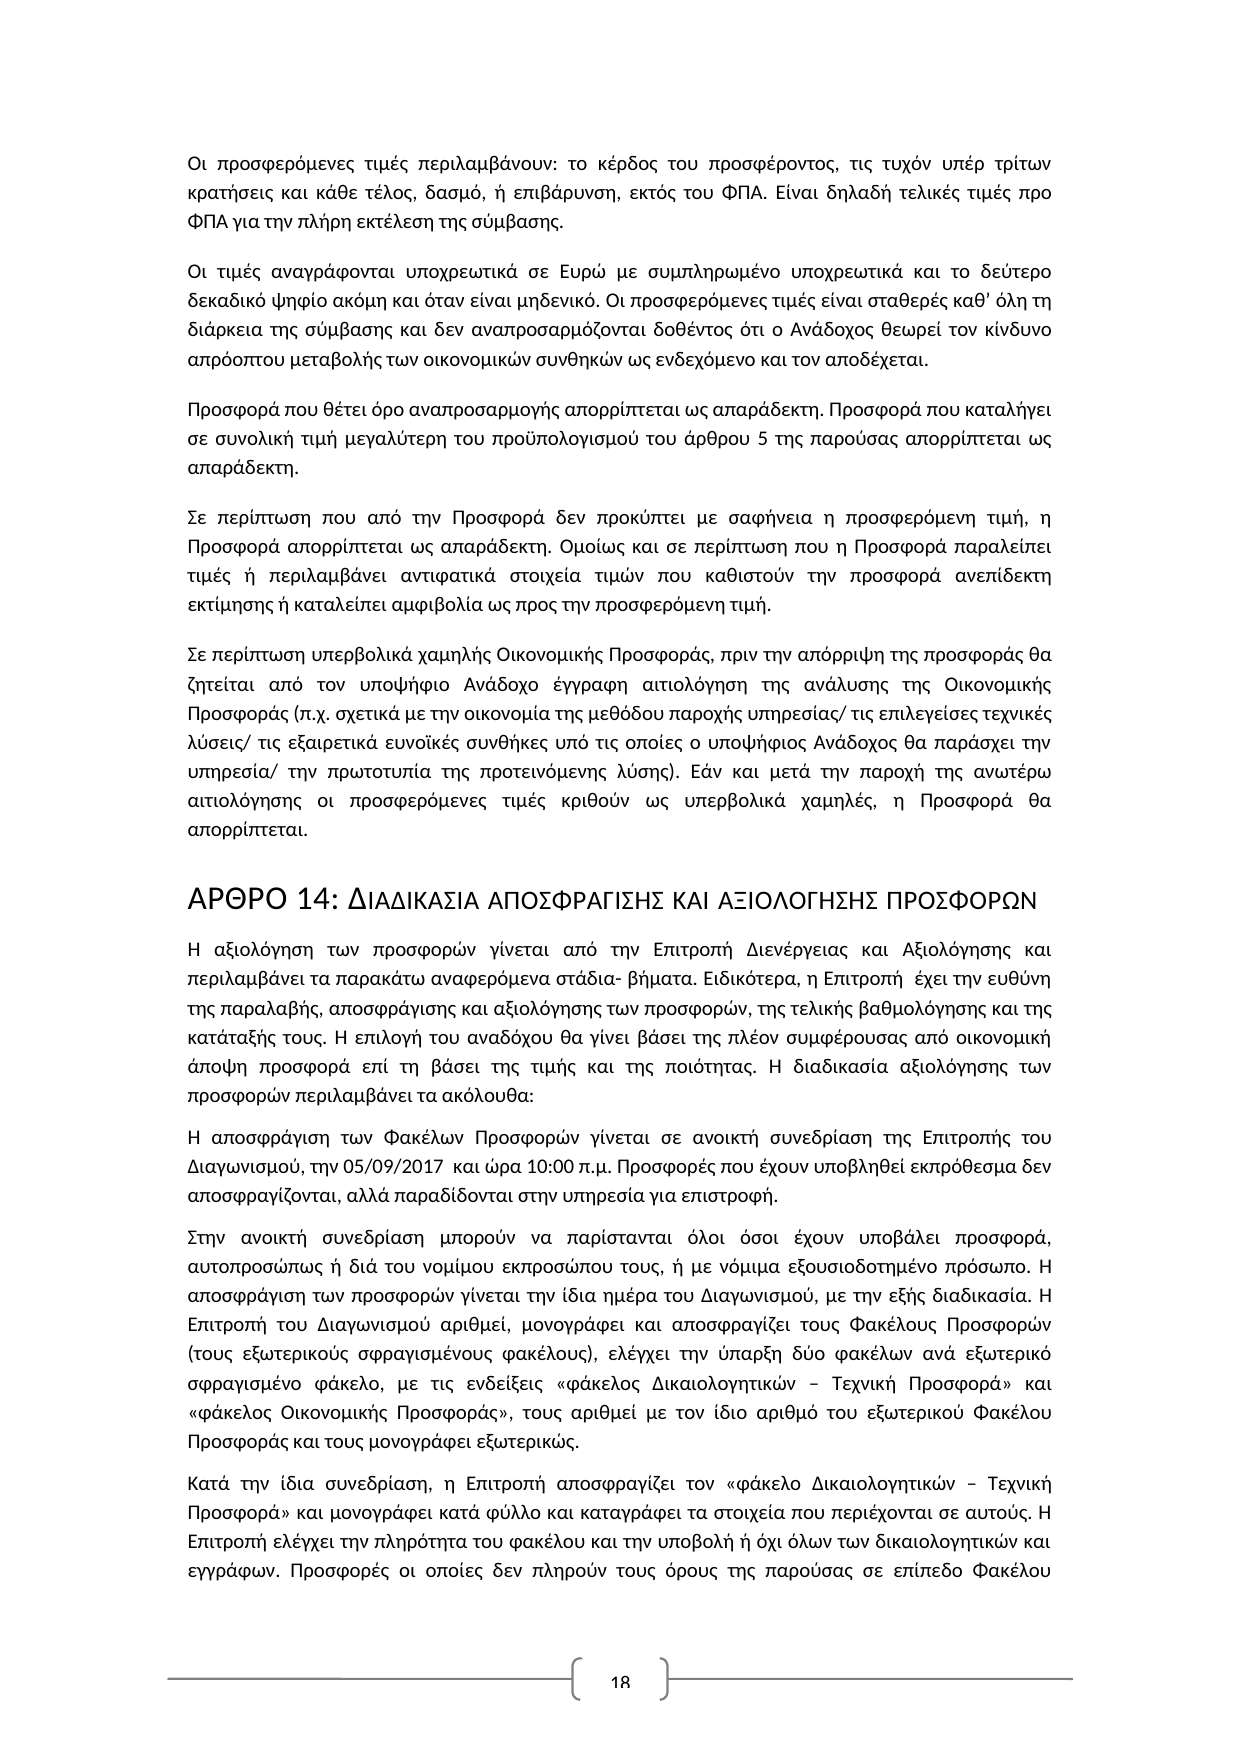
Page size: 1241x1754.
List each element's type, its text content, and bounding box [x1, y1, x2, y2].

text Οι τιμές αναγράφονται υποχρεωτικά σε Ευρώ με συμπληρωμένο υποχρεωτικά και το δεύτερο δεκαδικό ψηφίο ακόμη και όταν είναι μηδενικό. Οι προσφερόμενες τιμές είναι σταθερές καθ’ όλη τη διάρκεια της σύμβασης και δεν αναπροσαρμόζονται δοθέντος ότι ο Ανάδοχος θεωρεί τον κίνδυνο απρόοπτου μεταβολής των οικονομικών συνθηκών ως ενδεχόμενο και τον αποδέχεται. [187, 258, 1053, 371]
text Σε περίπτωση υπερβολικά χαμηλής Οικονομικής Προσφοράς, πριν την απόρριψη της προσφοράς θα ζητείται από τον υποψήφιο Ανάδοχο έγγραφη αιτιολόγηση της ανάλυσης της Οικονομικής Προσφοράς (π.χ. σχετικά με την οικονομία της μεθόδου παροχής υπηρεσίας/ τις επιλεγείσες τεχνικές λύσεις/ τις εξαιρετικά ευνοϊκές συνθήκες υπό τις οποίες ο υποψήφιος Ανάδοχος θα παράσχει την υπηρεσία/ την πρωτοτυπία της προτεινόμενης λύσης). Εάν και μετά την παροχή της ανωτέρω αιτιολόγησης οι προσφερόμενες τιμές κριθούν ως υπερβολικά χαμηλές, η Προσφορά θα απορρίπτεται. [187, 642, 1053, 842]
subtitle ΑΡΘΡΟ 14: Διαδικασία αποσφράγισης και αξιολόγησης προσφορών [187, 877, 1053, 918]
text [187, 1470, 1053, 1583]
text Η αποσφράγιση των Φακέλων Προσφορών γίνεται σε ανοικτή συνεδρίαση της Επιτροπής του Διαγωνισμού, την 05/09/2017 και ώρα 10:00 π.μ. Προσφορές που έχουν υποβληθεί εκπρόθεσμα δεν αποσφραγίζονται, αλλά παραδίδονται στην υπηρεσία για επιστροφή. [187, 1124, 1053, 1208]
text Προσφορά που θέτει όρο αναπροσαρμογής απορρίπτεται ως απαράδεκτη. Προσφορά που καταλήγει σε συνολική τιμή μεγαλύτερη του προϋπολογισμού του άρθρου 5 της παρούσας απορρίπτεται ως απαράδεκτη. [187, 396, 1053, 479]
text Η αξιολόγηση των προσφορών γίνεται από την Επιτροπή Διενέργειας και Αξιολόγησης και περιλαμβάνει τα παρακάτω αναφερόμενα στάδια- βήματα. Ειδικότερα, η Επιτροπή έχει την ευθύνη της παραλαβής, αποσφράγισης και αξιολόγησης των προσφορών, της τελικής βαθμολόγησης και της κατάταξής τους. Η επιλογή του αναδόχου θα γίνει βάσει της πλέον συμφέρουσας από οικονομική άποψη προσφορά επί τη βάσει της τιμής και της ποιότητας. Η διαδικασία αξιολόγησης των προσφορών περιλαμβάνει τα ακόλουθα: [187, 936, 1053, 1108]
text Σε περίπτωση που από την Προσφορά δεν προκύπτει με σαφήνεια η προσφερόμενη τιμή, η Προσφορά απορρίπτεται ως απαράδεκτη. Ομοίως και σε περίπτωση που η Προσφορά παραλείπει τιμές ή περιλαμβάνει αντιφατικά στοιχεία τιμών που καθιστούν την προσφορά ανεπίδεκτη εκτίμησης ή καταλείπει αμφιβολία ως προς την προσφερόμενη τιμή. [187, 504, 1053, 617]
text Στην ανοικτή συνεδρίαση μπορούν να παρίστανται όλοι όσοι έχουν υποβάλει προσφορά, αυτοπροσώπως ή διά του νομίμου εκπροσώπου τους, ή με νόμιμα εξουσιοδοτημένο πρόσωπο. Η αποσφράγιση των προσφορών γίνεται την ίδια ημέρα του Διαγωνισμού, με την εξής διαδικασία. Η Επιτροπή του Διαγωνισμού αριθμεί, μονογράφει και αποσφραγίζει τους Φακέλους Προσφορών (τους εξωτερικούς σφραγισμένους φακέλους), ελέγχει την ύπαρξη δύο φακέλων ανά εξωτερικό σφραγισμένο φάκελο, με τις ενδείξεις «φάκελος Δικαιολογητικών – Τεχνική Προσφορά» και «φάκελος Οικονομικής Προσφοράς», τους αριθμεί με τον ίδιο αριθμό του εξωτερικού Φακέλου Προσφοράς και τους μονογράφει εξωτερικώς. [187, 1224, 1053, 1453]
text Οι προσφερόμενες τιμές περιλαμβάνουν: το κέρδος του προσφέροντος, τις τυχόν υπέρ τρίτων κρατήσεις και κάθε τέλος, δασμό, ή επιβάρυνση, εκτός του ΦΠΑ. Είναι δηλαδή τελικές τιμές προ ΦΠΑ για την πλήρη εκτέλεση της σύμβασης. [187, 150, 1053, 234]
